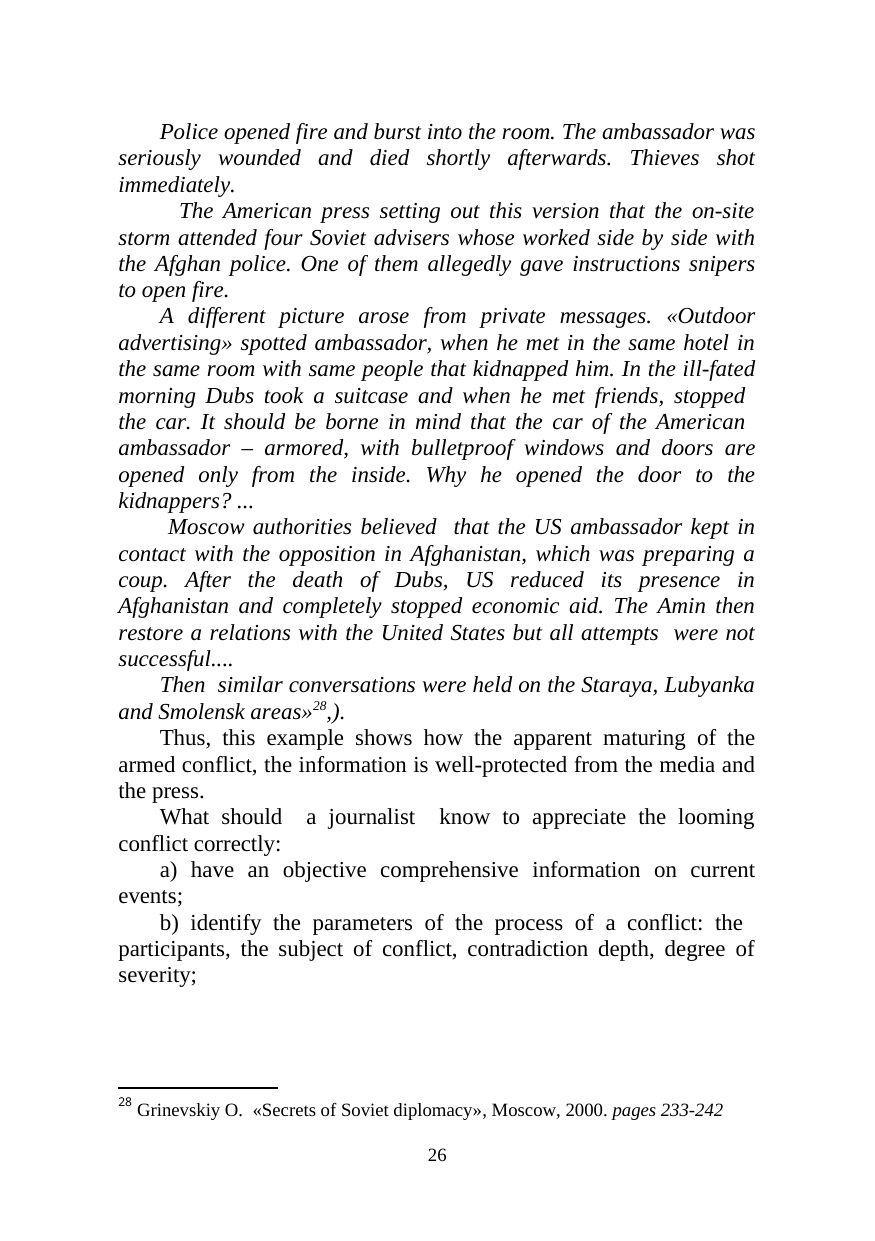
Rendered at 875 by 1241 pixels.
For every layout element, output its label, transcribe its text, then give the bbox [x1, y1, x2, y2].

text Thus, this example shows how the apparent maturing of the armed conflict, the information is well-protected from the media and the press. [118, 724, 756, 803]
text b) identify the parameters of the process of a conflict: the participants, the subject of conflict, contradiction depth, degree of severity; [118, 909, 756, 988]
text Police opened fire and burst into the room. The ambassador was seriously wounded and died shortly afterwards. Thieves shot immediately. [118, 118, 756, 197]
text A different picture arose from private messages. «Outdoor advertising» spotted ambassador, when he met in the same hotel in the same room with same people that kidnapped him. In the ill-fated morning Dubs took a suitcase and when he met friends, stopped the car. It should be borne in mind that the car of the American ambassador – armored, with bulletproof windows and doors are opened only from the inside. Why he opened the door to the kidnappers? ... [118, 303, 756, 513]
text The American press setting out this version that the on-site storm attended four Soviet advisers whose worked side by side with the Afghan police. One of them allegedly gave instructions snipers to open fire. [118, 197, 756, 303]
text Moscow authorities believed that the US ambassador kept in contact with the opposition in Afghanistan, which was preparing a coup. After the death of Dubs, US reduced its presence in Afghanistan and completely stopped economic aid. The Amin then restore a relations with the United States but all attempts were not successful.... [118, 513, 756, 672]
text а) have an objective comprehensive information on current events; [118, 856, 756, 909]
text What should a journalist know to appreciate the looming conflict correctly: [118, 803, 756, 856]
text Then similar conversations were held on the Staraya, Lubyanka and Smolensk areas»,). [118, 672, 756, 724]
